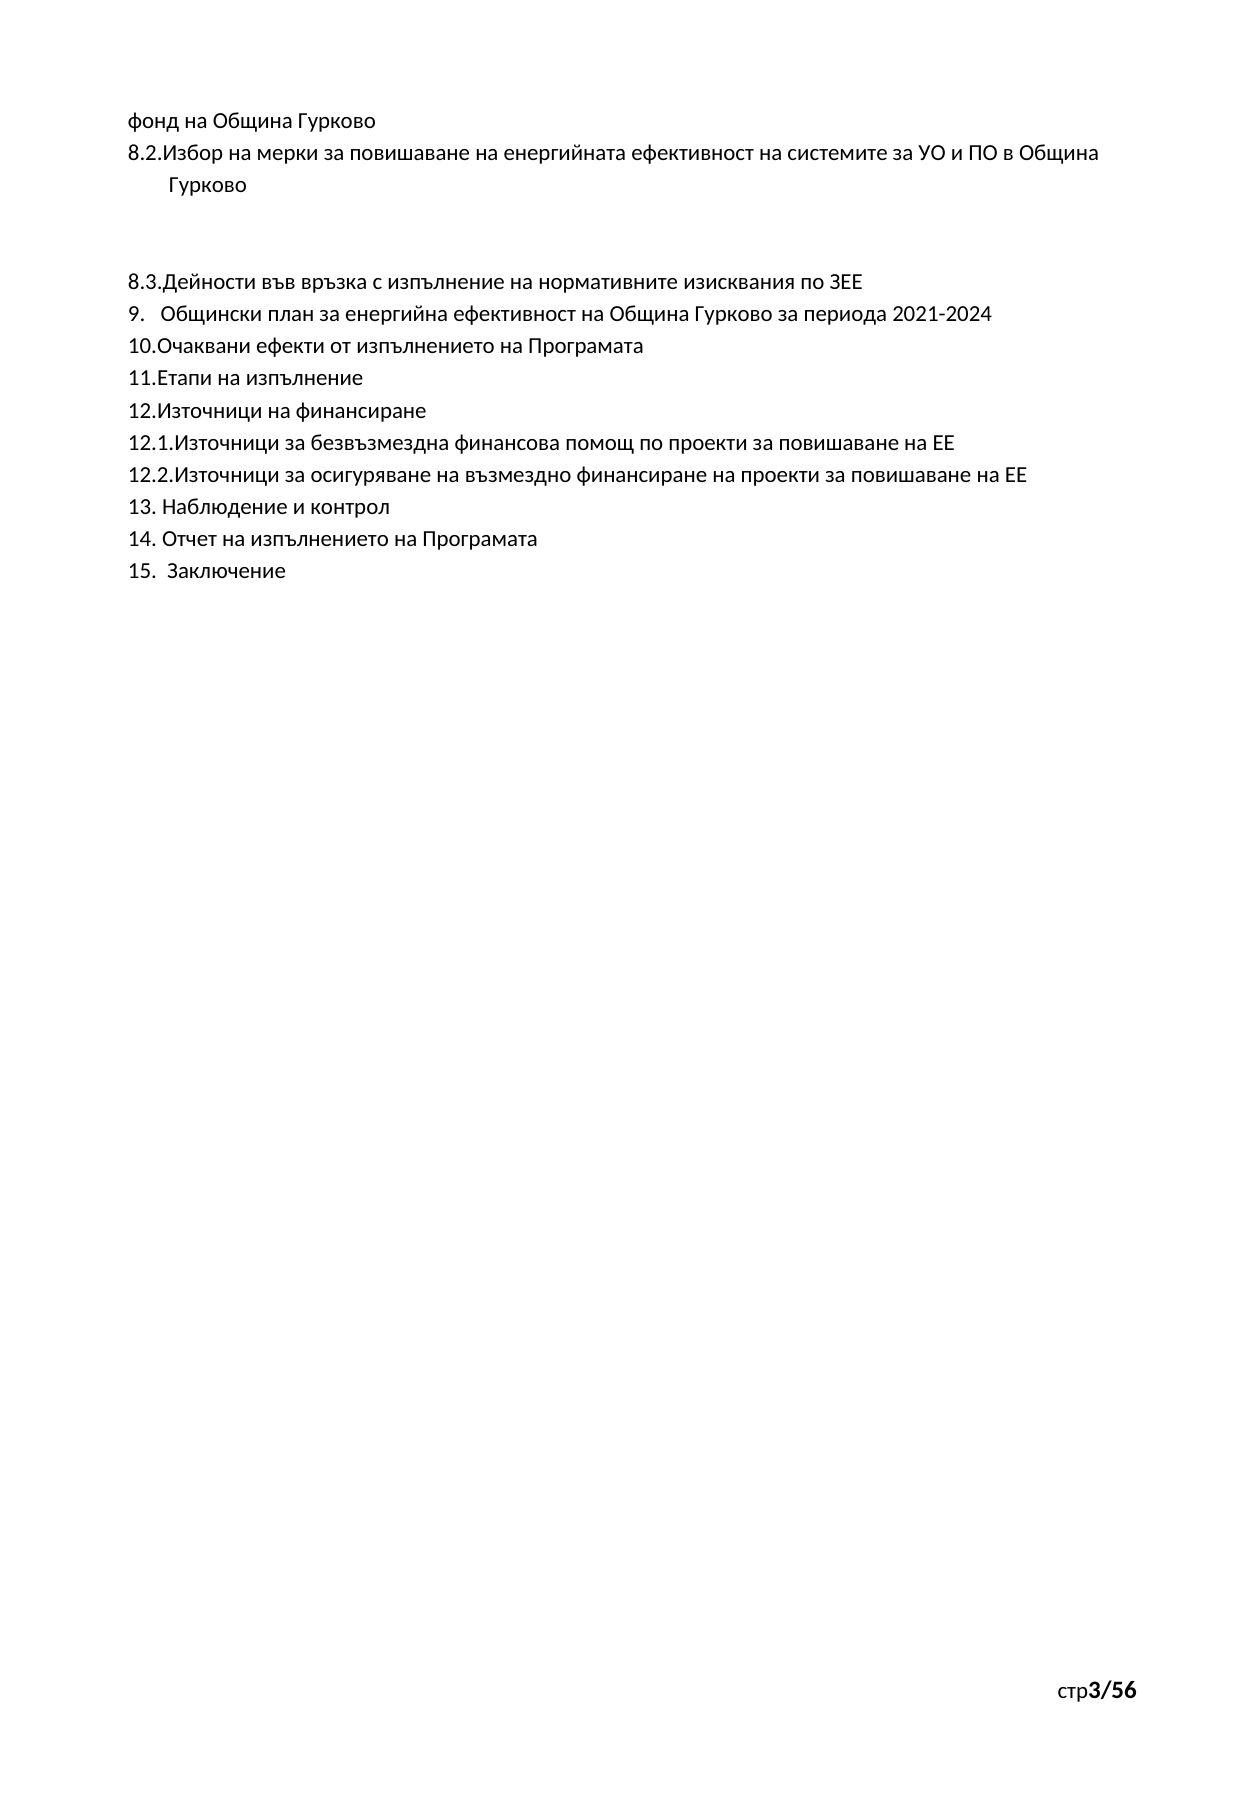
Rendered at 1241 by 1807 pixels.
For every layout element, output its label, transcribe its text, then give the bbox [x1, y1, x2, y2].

text фонд на Община Гурково [83, 106, 1136, 134]
text 12.2.Източници за осигуряване на възмездно финансиране на проекти за повишаване на ЕЕ [83, 460, 1136, 488]
text 10.Очаквани ефекти от изпълнението на Програмата [83, 331, 1136, 359]
text Гурково [83, 170, 1136, 198]
text 12.1.Източници за безвъзмездна финансова помощ по проекти за повишаване на ЕЕ [83, 428, 1136, 456]
text 13. Наблюдение и контрол [83, 492, 1136, 520]
text 11.Етапи на изпълнение [83, 363, 1136, 392]
text 15. Заключение [83, 557, 1136, 585]
text 9. Общински план за енергийна ефективност на Община Гурково за периода 2021-2024 [83, 299, 1136, 327]
text 8.3.Дейности във връзка с изпълнение на нормативните изисквания по ЗЕЕ [83, 267, 1136, 295]
text 12.Източници на финансиране [83, 396, 1136, 424]
text 14. Отчет на изпълнението на Програмата [83, 524, 1136, 552]
text 8.2.Избор на мерки за повишаване на енергийната ефективност на системите за УО и ПО в Община [83, 138, 1136, 166]
